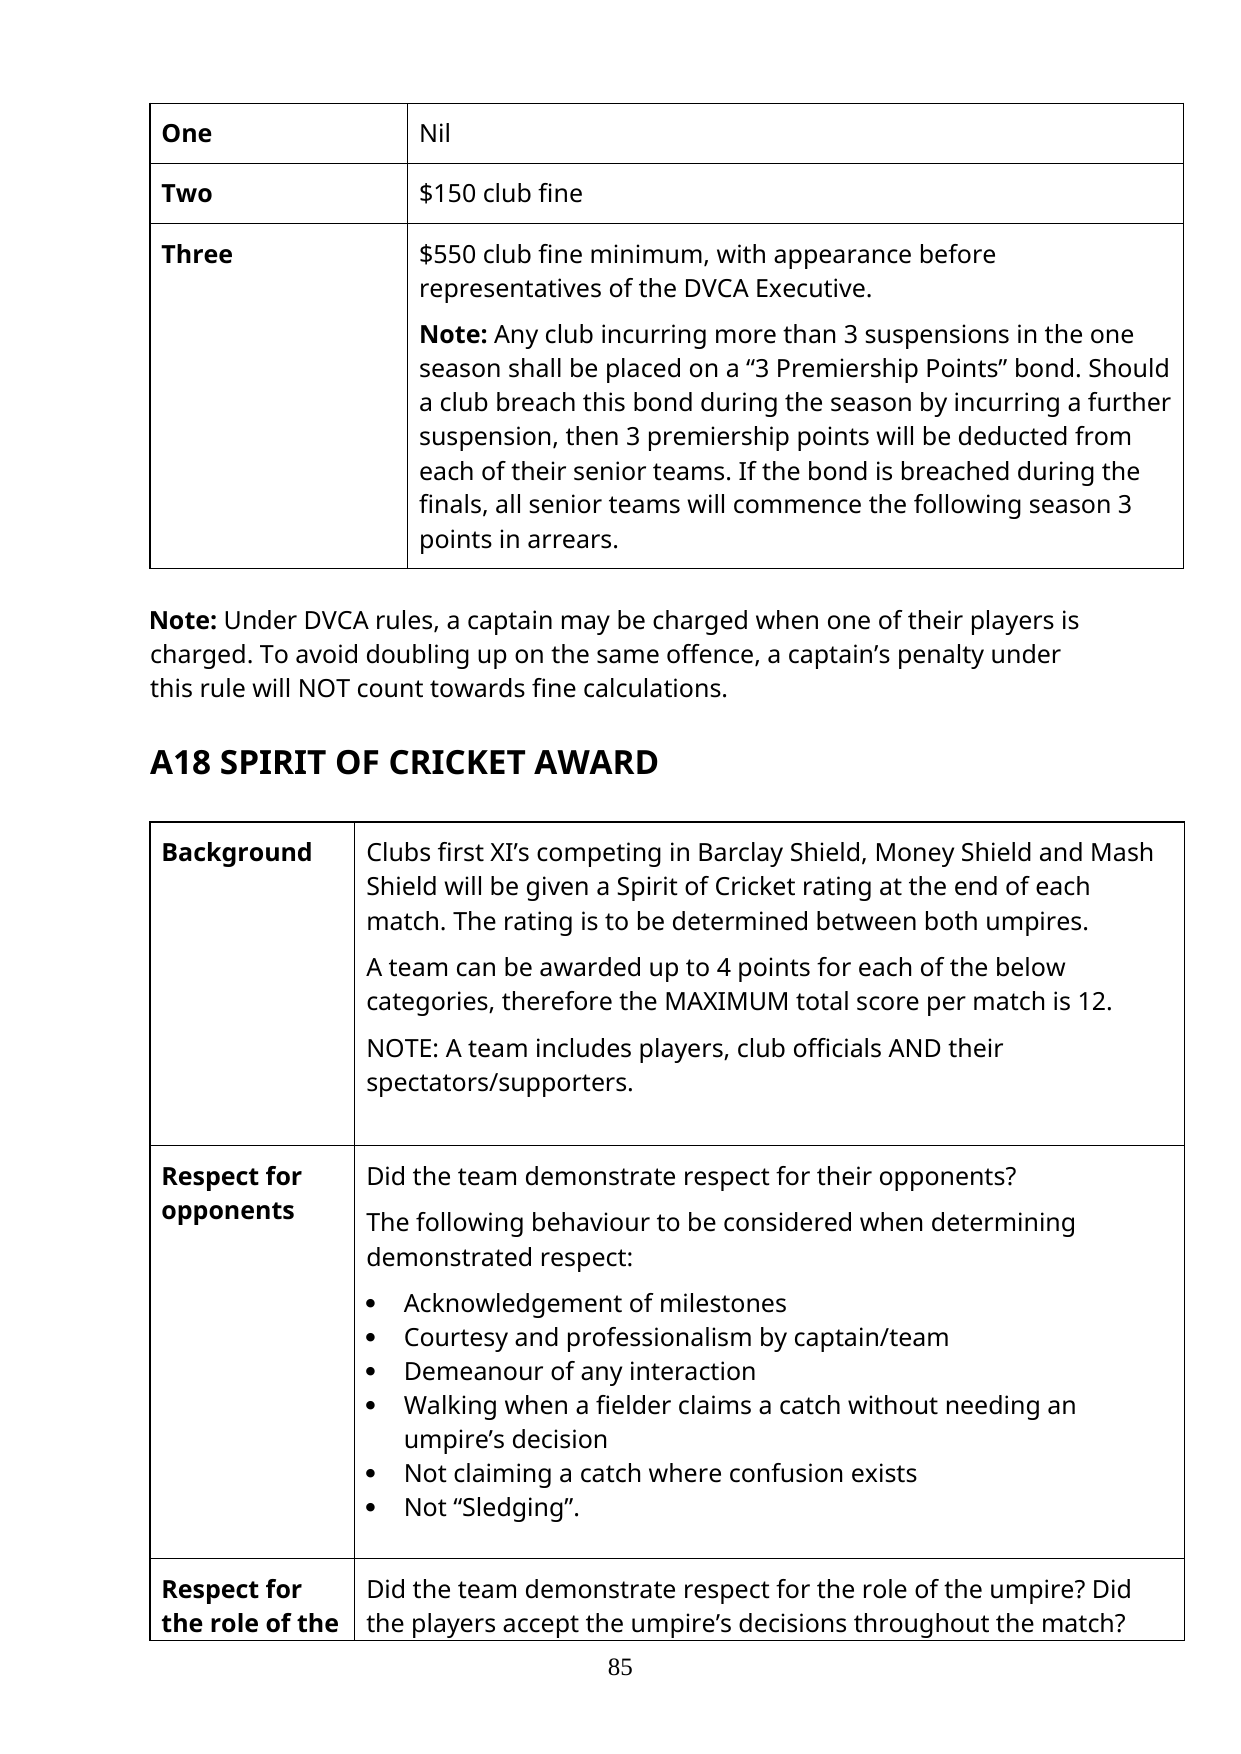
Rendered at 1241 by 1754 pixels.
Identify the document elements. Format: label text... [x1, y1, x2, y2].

table_cell Two [151, 164, 407, 223]
text A18 SPIRIT OF CRICKET AWARD [150, 739, 1090, 784]
table_header Background [151, 823, 354, 1145]
table_cell Three [151, 224, 407, 568]
table_cell Did the team demonstrate respect for their opponents? The following behaviour to be considered when determining demonstrated respect: Acknowledgement of milestones Courtesy and professionalism by captain/team Demeanour of any interaction Walking when a fielder claims a catch without needing an umpire’s decision Not claiming a catch where confusion exists Not “Sledging”. [355, 1146, 1184, 1558]
table_cell $550 club fine minimum, with appearance before representatives of the DVCA Executive. Note: Any club incurring more than 3 suspensions in the one season shall be placed on a “3 Premiership Points” bond. Should a club breach this bond during the season by incurring a further suspension, then 3 premiership points will be deducted from each of their senior teams. If the bond is breached during the finals, all senior teams will commence the following season 3 points in arrears. [408, 224, 1183, 568]
table_header Clubs first XI’s competing in Barclay Shield, Money Shield and Mash Shield will be given a Spirit of Cricket rating at the end of each match. The rating is to be determined between both umpires. A team can be awarded up to 4 points for each of the below categories, therefore the MAXIMUM total score per match is 12. NOTE: A team includes players, club officials AND their spectators/supporters. [355, 823, 1184, 1145]
table_cell $150 club fine [408, 164, 1183, 223]
text Note: Under DVCA rules, a captain may be charged when one of their players is charged. To avoid doubling up on the same offence, a captain’s penalty under this rule will NOT count towards fine calculations. [148, 603, 1090, 705]
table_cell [151, 1559, 354, 1640]
table_cell One [151, 104, 407, 163]
table_cell Respect for opponents [151, 1146, 354, 1558]
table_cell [355, 1559, 1184, 1640]
table_cell Nil [408, 104, 1183, 163]
